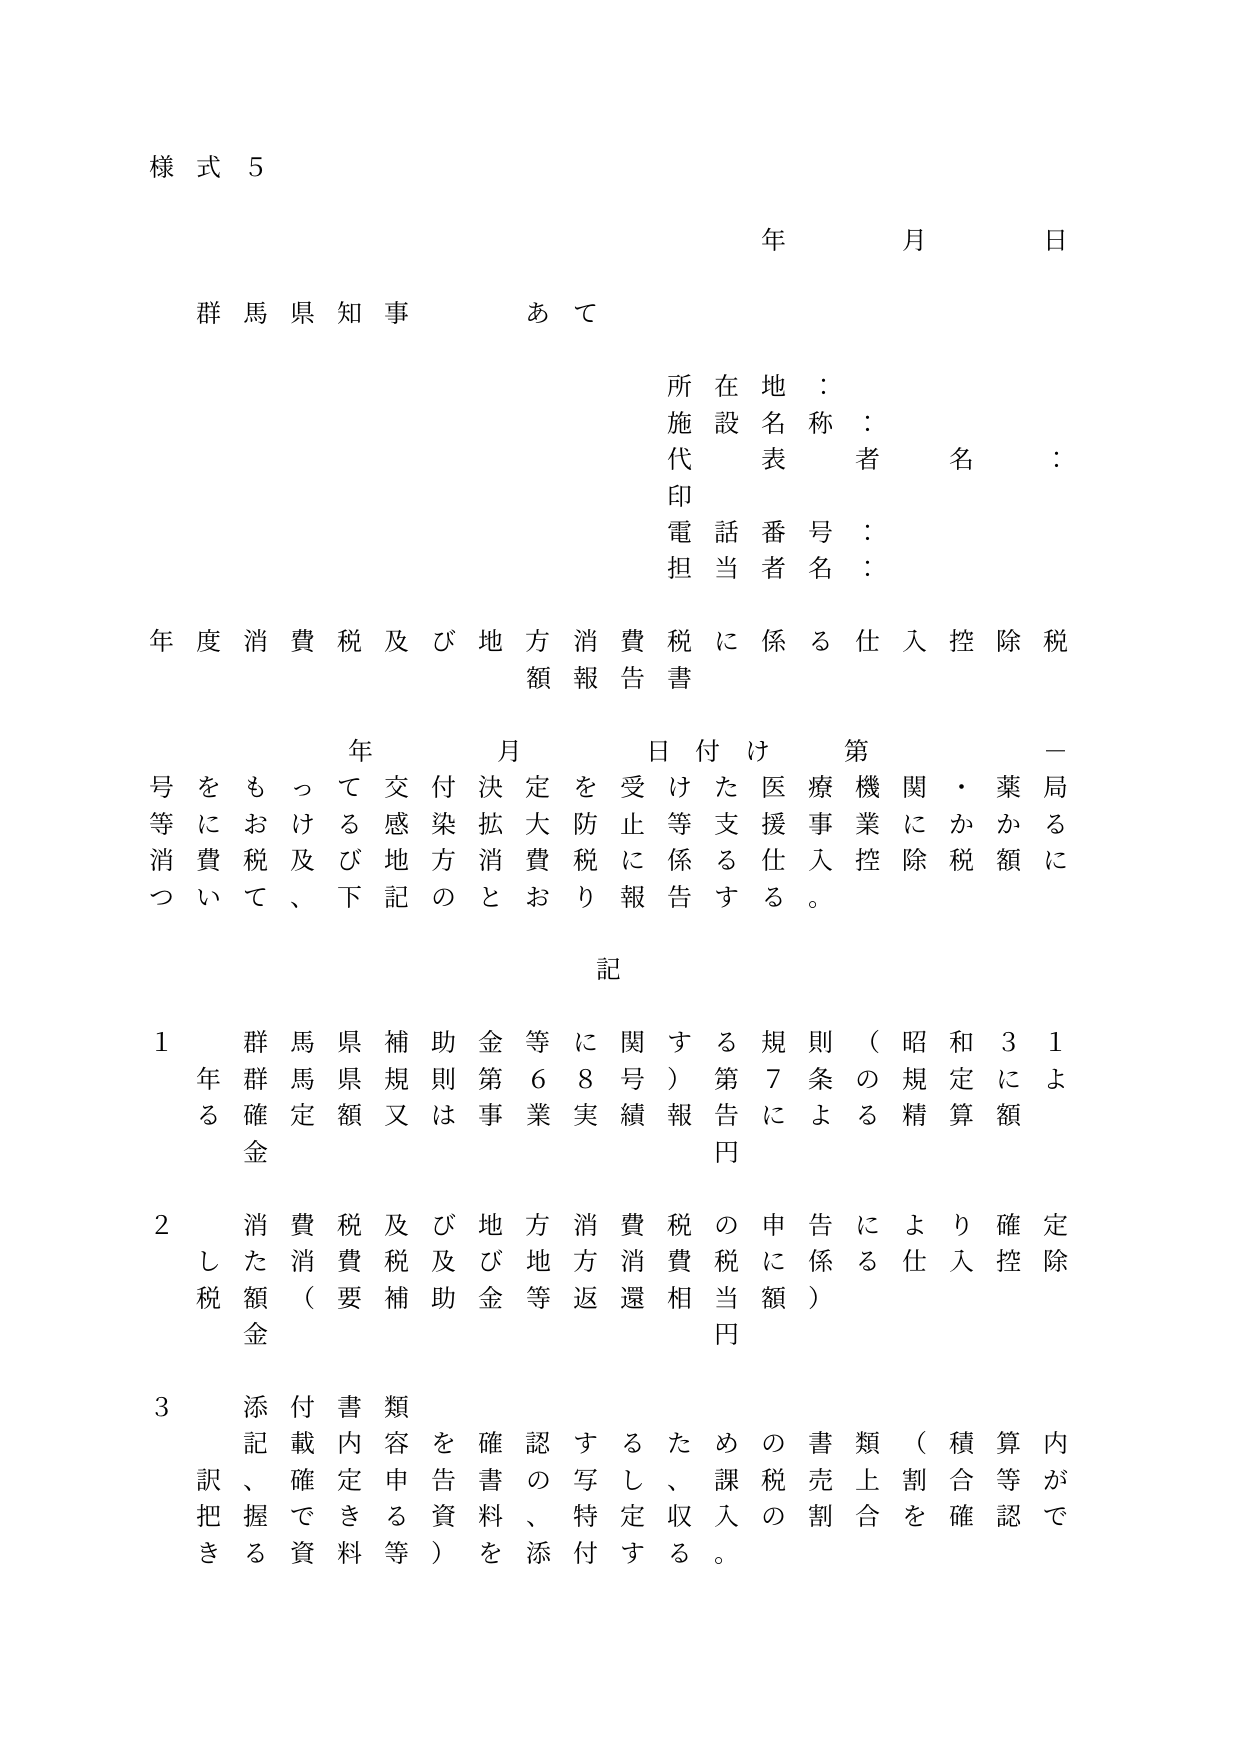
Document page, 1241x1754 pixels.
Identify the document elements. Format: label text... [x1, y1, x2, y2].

text 年度消費税及び地方消費税に係る仕入控除税額報告書 [149, 622, 1091, 695]
text 群馬県知事 あて [149, 294, 1091, 330]
subtitle 記 [149, 950, 1091, 986]
text 担当者名： [645, 549, 1091, 585]
text １ 群馬県補助金等に関する規則（昭和３１年群馬県規則第６８号）第７条の規定による確定額又は事業実績報告による精算額 [149, 1023, 1091, 1132]
text 年 月 日付け 第 － 号をもって交付決定を受けた医療機関・薬局等における感染拡大防止等支援事業にかかる消費税及び地方消費税に係る仕入控除税額について、下記のとおり報告する。 [149, 731, 1091, 913]
text 記載内容を確認するための書類（積算内訳、確定申告書の写し、課税売上割合等が把握できる資料、特定収入の割合を確認できる資料等）を添付する。 [149, 1424, 1091, 1570]
text 様式５ [149, 148, 1091, 184]
text 金 円 [149, 1314, 1091, 1351]
text 代表者名： 印 [645, 439, 1091, 512]
text 金 円 [149, 1132, 1091, 1169]
text 電話番号： [645, 512, 1091, 549]
text ３ 添付書類 [149, 1387, 1091, 1424]
text 年 月 日 [149, 221, 1091, 257]
text 施設名称： [645, 403, 1091, 439]
text 所在地： [645, 367, 1091, 403]
text ２ 消費税及び地方消費税の申告により確定した消費税及び地方消費税に係る仕入控除税額（要補助金等返還相当額） [149, 1205, 1091, 1314]
